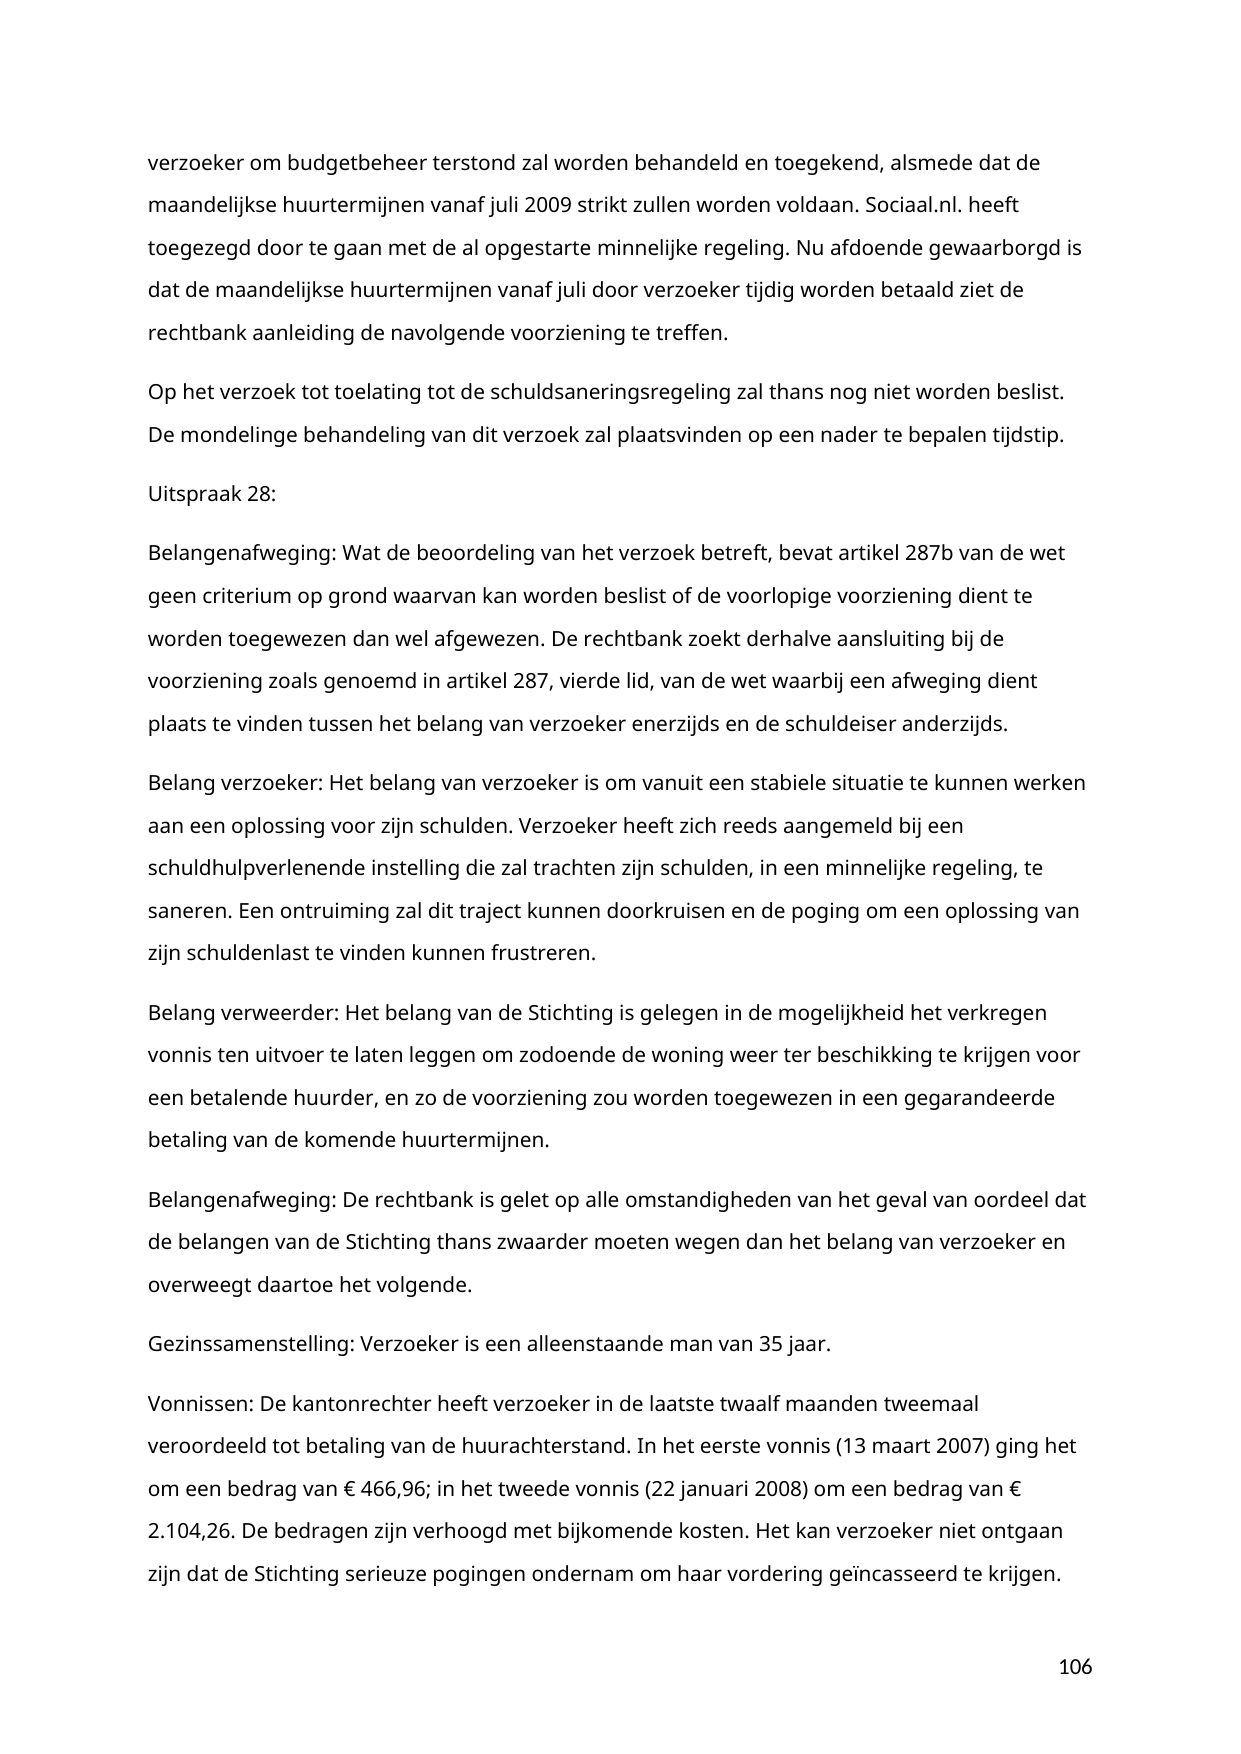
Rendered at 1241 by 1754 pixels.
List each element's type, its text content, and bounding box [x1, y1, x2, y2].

text Belangenafweging: Wat de beoordeling van het verzoek betreft, bevat artikel 287b van de wet geen criterium op grond waarvan kan worden beslist of de voorlopige voorziening dient te worden toegewezen dan wel afgewezen. De rechtbank zoekt derhalve aansluiting bij de voorziening zoals genoemd in artikel 287, vierde lid, van de wet waarbij een afweging dient plaats te vinden tussen het belang van verzoeker enerzijds en de schuldeiser anderzijds. [148, 538, 1093, 737]
text Belangenafweging: De rechtbank is gelet op alle omstandigheden van het geval van oordeel dat de belangen van de Stichting thans zwaarder moeten wegen dan het belang van verzoeker en overweegt daartoe het volgende. [148, 1185, 1093, 1298]
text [148, 148, 1093, 346]
text Vonnissen: De kantonrechter heeft verzoeker in de laatste twaalf maanden tweemaal veroordeeld tot betaling van de huurachterstand. In het eerste vonnis (13 maart 2007) ging het om een bedrag van € 466,96; in het tweede vonnis (22 januari 2008) om een bedrag van € 2.104,26. De bedragen zijn verhoogd met bijkomende kosten. Het kan verzoeker niet ontgaan zijn dat de Stichting serieuze pogingen ondernam om haar vordering geïncasseerd te krijgen. [148, 1389, 1093, 1587]
text Belang verweerder: Het belang van de Stichting is gelegen in de mogelijkheid het verkregen vonnis ten uitvoer te laten leggen om zodoende de woning weer ter beschikking te krijgen voor een betalende huurder, en zo de voorziening zou worden toegewezen in een gegarandeerde betaling van de komende huurtermijnen. [148, 998, 1093, 1154]
text Uitspraak 28: [148, 479, 1093, 508]
text Belang verzoeker: Het belang van verzoeker is om vanuit een stabiele situatie te kunnen werken aan een oplossing voor zijn schulden. Verzoeker heeft zich reeds aangemeld bij een schuldhulpverlenende instelling die zal trachten zijn schulden, in een minnelijke regeling, te saneren. Een ontruiming zal dit traject kunnen doorkruisen en de poging om een oplossing van zijn schuldenlast te vinden kunnen frustreren. [148, 768, 1093, 967]
text Gezinssamenstelling: Verzoeker is een alleenstaande man van 35 jaar. [148, 1329, 1093, 1358]
text Op het verzoek tot toelating tot de schuldsaneringsregeling zal thans nog niet worden beslist. De mondelinge behandeling van dit verzoek zal plaatsvinden op een nader te bepalen tijdstip. [148, 377, 1093, 448]
